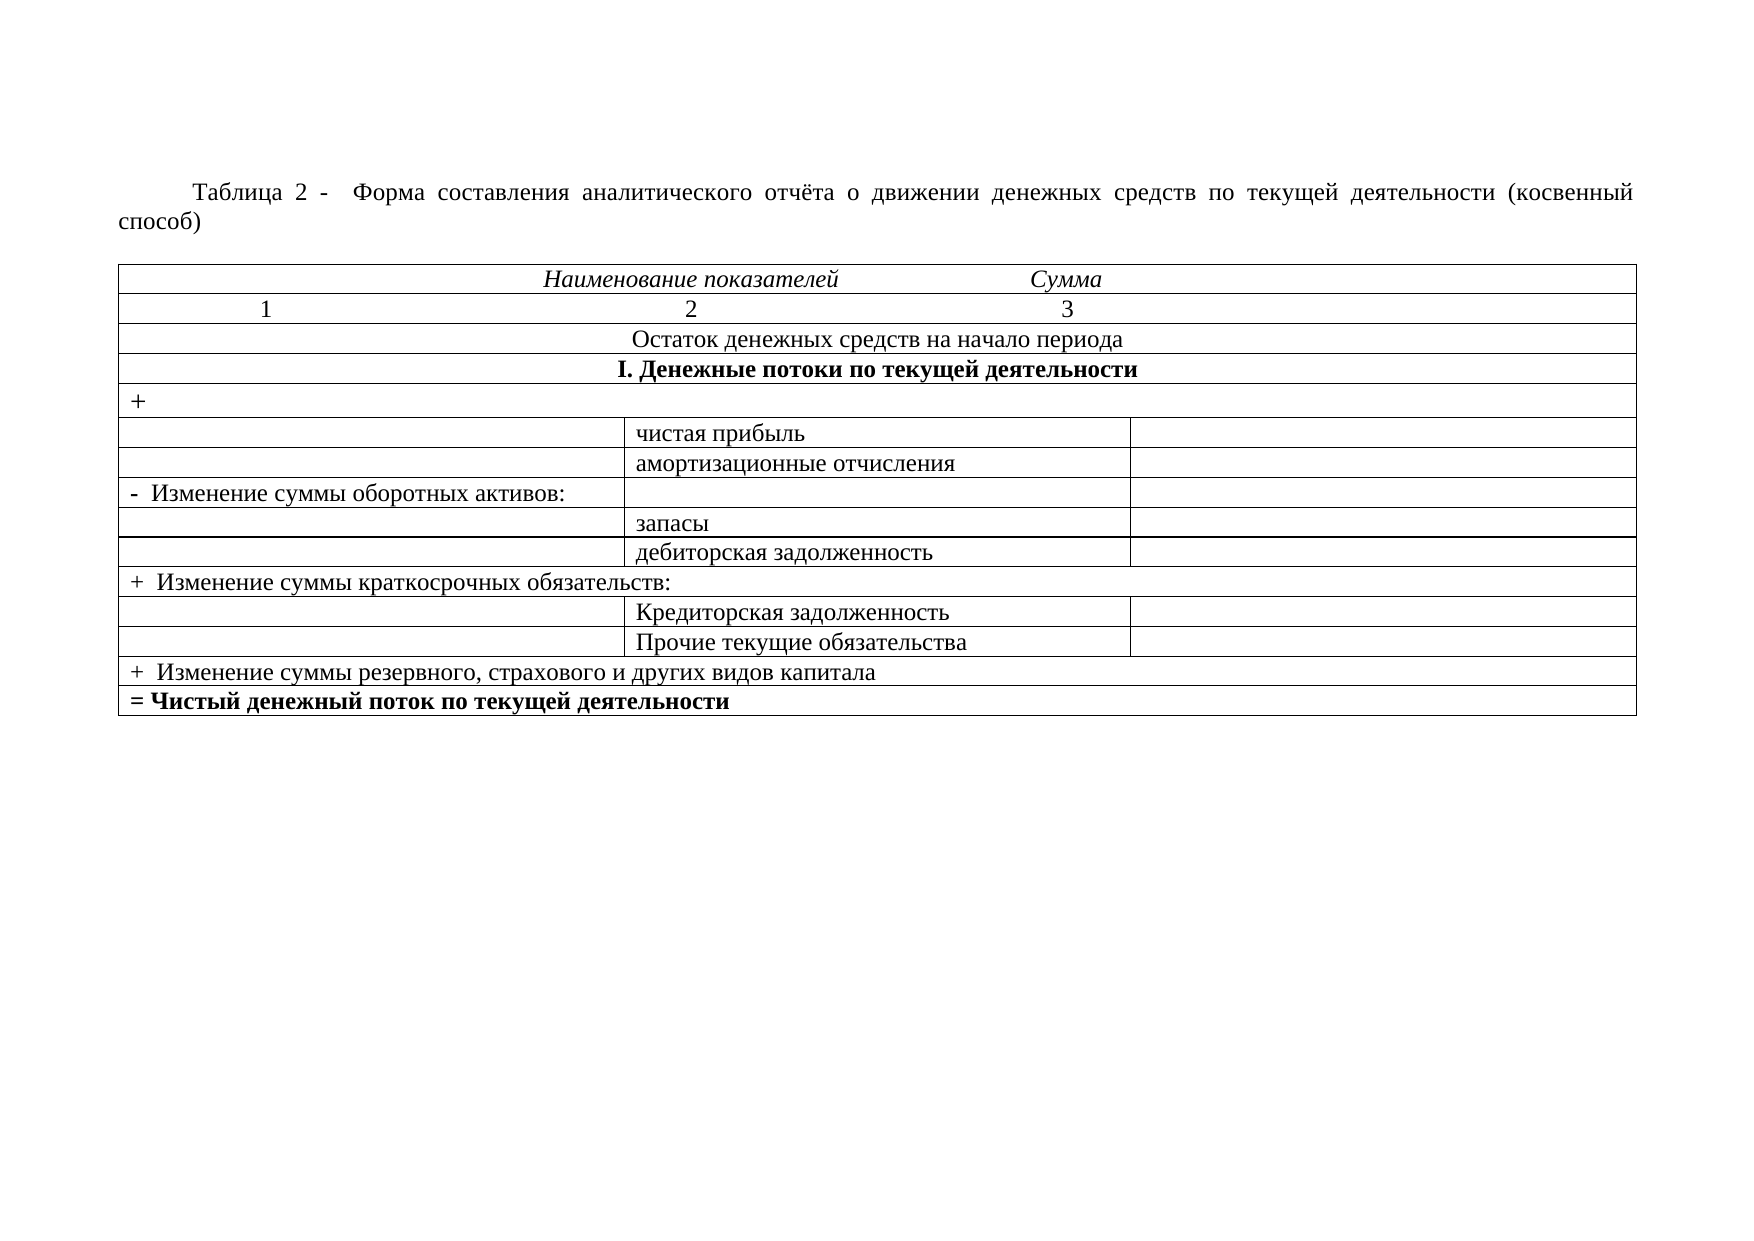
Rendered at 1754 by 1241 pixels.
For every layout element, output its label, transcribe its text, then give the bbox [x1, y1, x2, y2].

table_cell амортизационные отчисления [625, 448, 1130, 477]
table_cell - Изменение суммы оборотных активов: [119, 478, 624, 507]
table_cell [119, 627, 624, 656]
table_cell + Изменение суммы краткосрочных обязательств: [119, 567, 1636, 596]
table_cell [119, 508, 624, 536]
table_cell I. Денежные потоки по текущей деятельности [119, 354, 1636, 383]
table_cell чистая прибыль [625, 418, 1130, 447]
table_cell [1131, 448, 1636, 477]
table_cell дебиторская задолженность [625, 538, 1130, 566]
table_cell Остаток денежных средств на начало периода [119, 324, 1636, 353]
text Таблица 2 - Форма составления аналитического отчёта о движении денежных средств по текущей деятельности (косвенный способ) [118, 177, 1636, 235]
table_cell Кредиторская задолженность [625, 597, 1130, 626]
table_cell [119, 538, 624, 566]
table_cell Прочие текущие обязательства [625, 627, 1130, 656]
table_cell [1131, 627, 1636, 656]
table_cell [119, 418, 624, 447]
table_cell 1 2 3 [119, 294, 1636, 323]
table_cell [1131, 597, 1636, 626]
table_cell [1131, 418, 1636, 447]
table_cell [1131, 508, 1636, 536]
table_cell [119, 448, 624, 477]
table_header Наименование показателей Сумма [119, 265, 1636, 293]
table_cell + Изменение суммы резервного, страхового и других видов капитала [119, 657, 1636, 685]
table_cell запасы [625, 508, 1130, 536]
table_cell [625, 478, 1130, 507]
table_cell [1131, 478, 1636, 507]
table_cell [119, 597, 624, 626]
table_cell = Чистый денежный поток по текущей деятельности [119, 686, 1636, 715]
table_cell [1131, 538, 1636, 566]
table_cell + [119, 384, 1636, 417]
